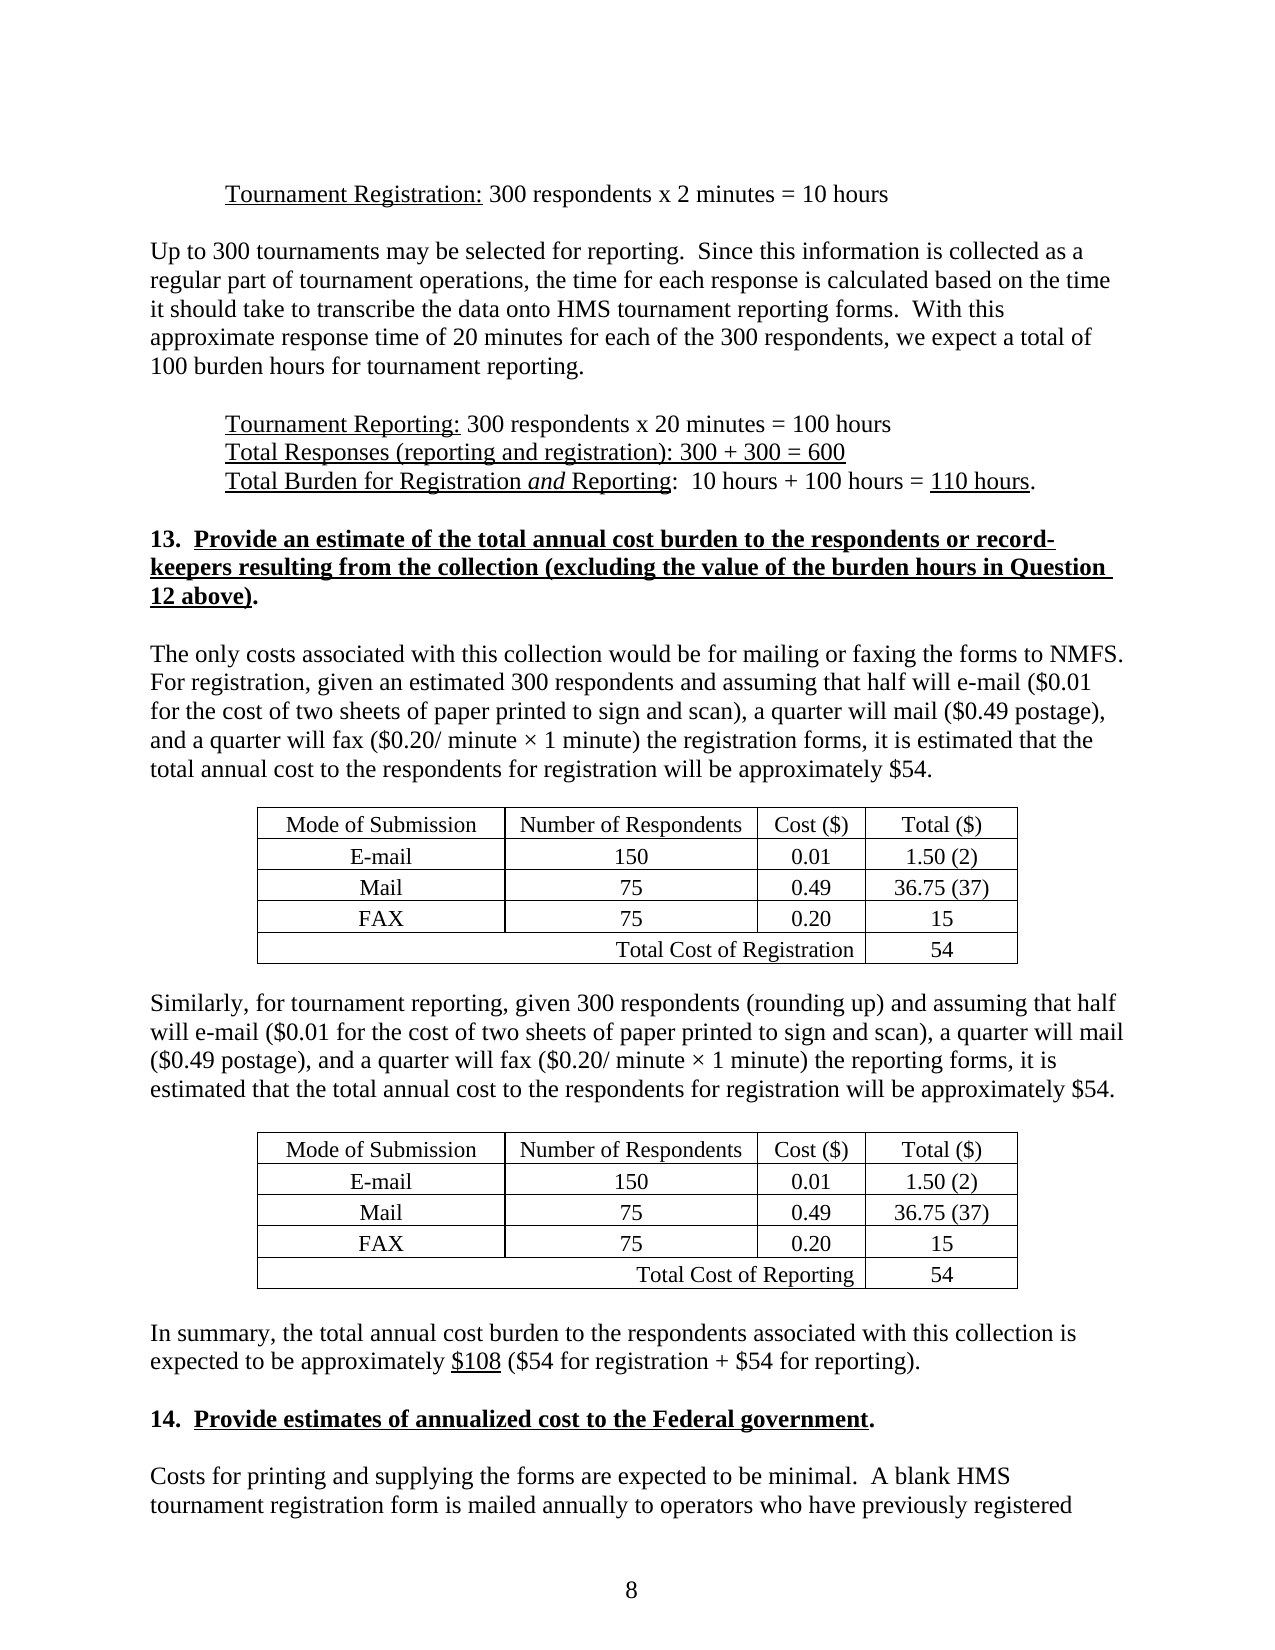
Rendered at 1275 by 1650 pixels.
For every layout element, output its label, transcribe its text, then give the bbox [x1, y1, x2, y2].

table_cell 1.50 (2) [866, 1164, 1017, 1194]
table_cell FAX [258, 1226, 504, 1257]
table_cell 0.20 [758, 1226, 865, 1257]
table_cell E-mail [258, 1164, 504, 1194]
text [150, 1461, 1125, 1519]
table_cell E-mail [258, 839, 504, 869]
text Tournament Registration: 300 respondents x 2 minutes = 10 hours [150, 179, 1125, 207]
table_cell 0.49 [758, 870, 865, 900]
table_cell 54 [866, 933, 1017, 963]
table_cell 0.49 [758, 1195, 865, 1225]
table_cell 36.75 (37) [866, 1195, 1017, 1225]
table_cell 75 [506, 1195, 757, 1225]
text Up to 300 tournaments may be selected for reporting. Since this information is collected as a regular part of tournament operations, the time for each response is calculated based on the time it should take to transcribe the data onto HMS tournament reporting forms. With this approximate response time of 20 minutes for each of the 300 respondents, we expect a total of 100 burden hours for tournament reporting. [150, 236, 1125, 380]
text Similarly, for tournament reporting, given 300 respondents (rounding up) and assuming that half will e-mail ($0.01 for the cost of two sheets of paper printed to sign and scan), a quarter will mail ($0.49 postage), and a quarter will fax ($0.20/ minute × 1 minute) the reporting forms, it is estimated that the total annual cost to the respondents for registration will be approximately $54. [150, 988, 1125, 1103]
table_cell Total Cost of Registration [258, 933, 865, 963]
table_cell 0.01 [758, 1164, 865, 1194]
table_header Total ($) [866, 808, 1017, 838]
table_cell 0.01 [758, 839, 865, 869]
table_cell 0.20 [758, 901, 865, 932]
text 13. Provide an estimate of the total annual cost burden to the respondents or record-keepers resulting from the collection (excluding the value of the burden hours in Question 12 above). [150, 524, 1125, 610]
text 14. Provide estimates of annualized cost to the Federal government. [150, 1404, 1125, 1433]
table_header Cost ($) [758, 1133, 865, 1163]
text Tournament Reporting: 300 respondents x 20 minutes = 100 hours [150, 409, 1125, 437]
table_cell 150 [506, 839, 757, 869]
table_cell 75 [506, 901, 757, 932]
table_header Number of Respondents [506, 1133, 757, 1163]
table_cell FAX [258, 901, 504, 932]
table_cell 75 [506, 870, 757, 900]
text The only costs associated with this collection would be for mailing or faxing the forms to NMFS. For registration, given an estimated 300 respondents and assuming that half will e-mail ($0.01 for the cost of two sheets of paper printed to sign and scan), a quarter will mail ($0.49 postage), and a quarter will fax ($0.20/ minute × 1 minute) the registration forms, it is estimated that the total annual cost to the respondents for registration will be approximately $54. [150, 639, 1125, 782]
table_cell Mail [258, 1195, 504, 1225]
table_cell 75 [506, 1226, 757, 1257]
table_header Mode of Submission [258, 1133, 504, 1163]
table_header Number of Respondents [506, 808, 757, 838]
table_header Cost ($) [758, 808, 865, 838]
text Total Responses (reporting and registration): 300 + 300 = 600 [150, 437, 1125, 466]
table_cell Total Cost of Reporting [258, 1258, 865, 1288]
table_cell 150 [506, 1164, 757, 1194]
table_cell 36.75 (37) [866, 870, 1017, 900]
table_cell 1.50 (2) [866, 839, 1017, 869]
text Total Burden for Registration and Reporting: 10 hours + 100 hours = 110 hours. [150, 466, 1125, 495]
table_cell 54 [866, 1258, 1017, 1288]
table_cell Mail [258, 870, 504, 900]
table_header Total ($) [866, 1133, 1017, 1163]
table_cell 15 [866, 1226, 1017, 1257]
table_header Mode of Submission [258, 808, 504, 838]
text In summary, the total annual cost burden to the respondents associated with this collection is expected to be approximately $108 ($54 for registration + $54 for reporting). [150, 1318, 1125, 1375]
table_cell 15 [866, 901, 1017, 932]
